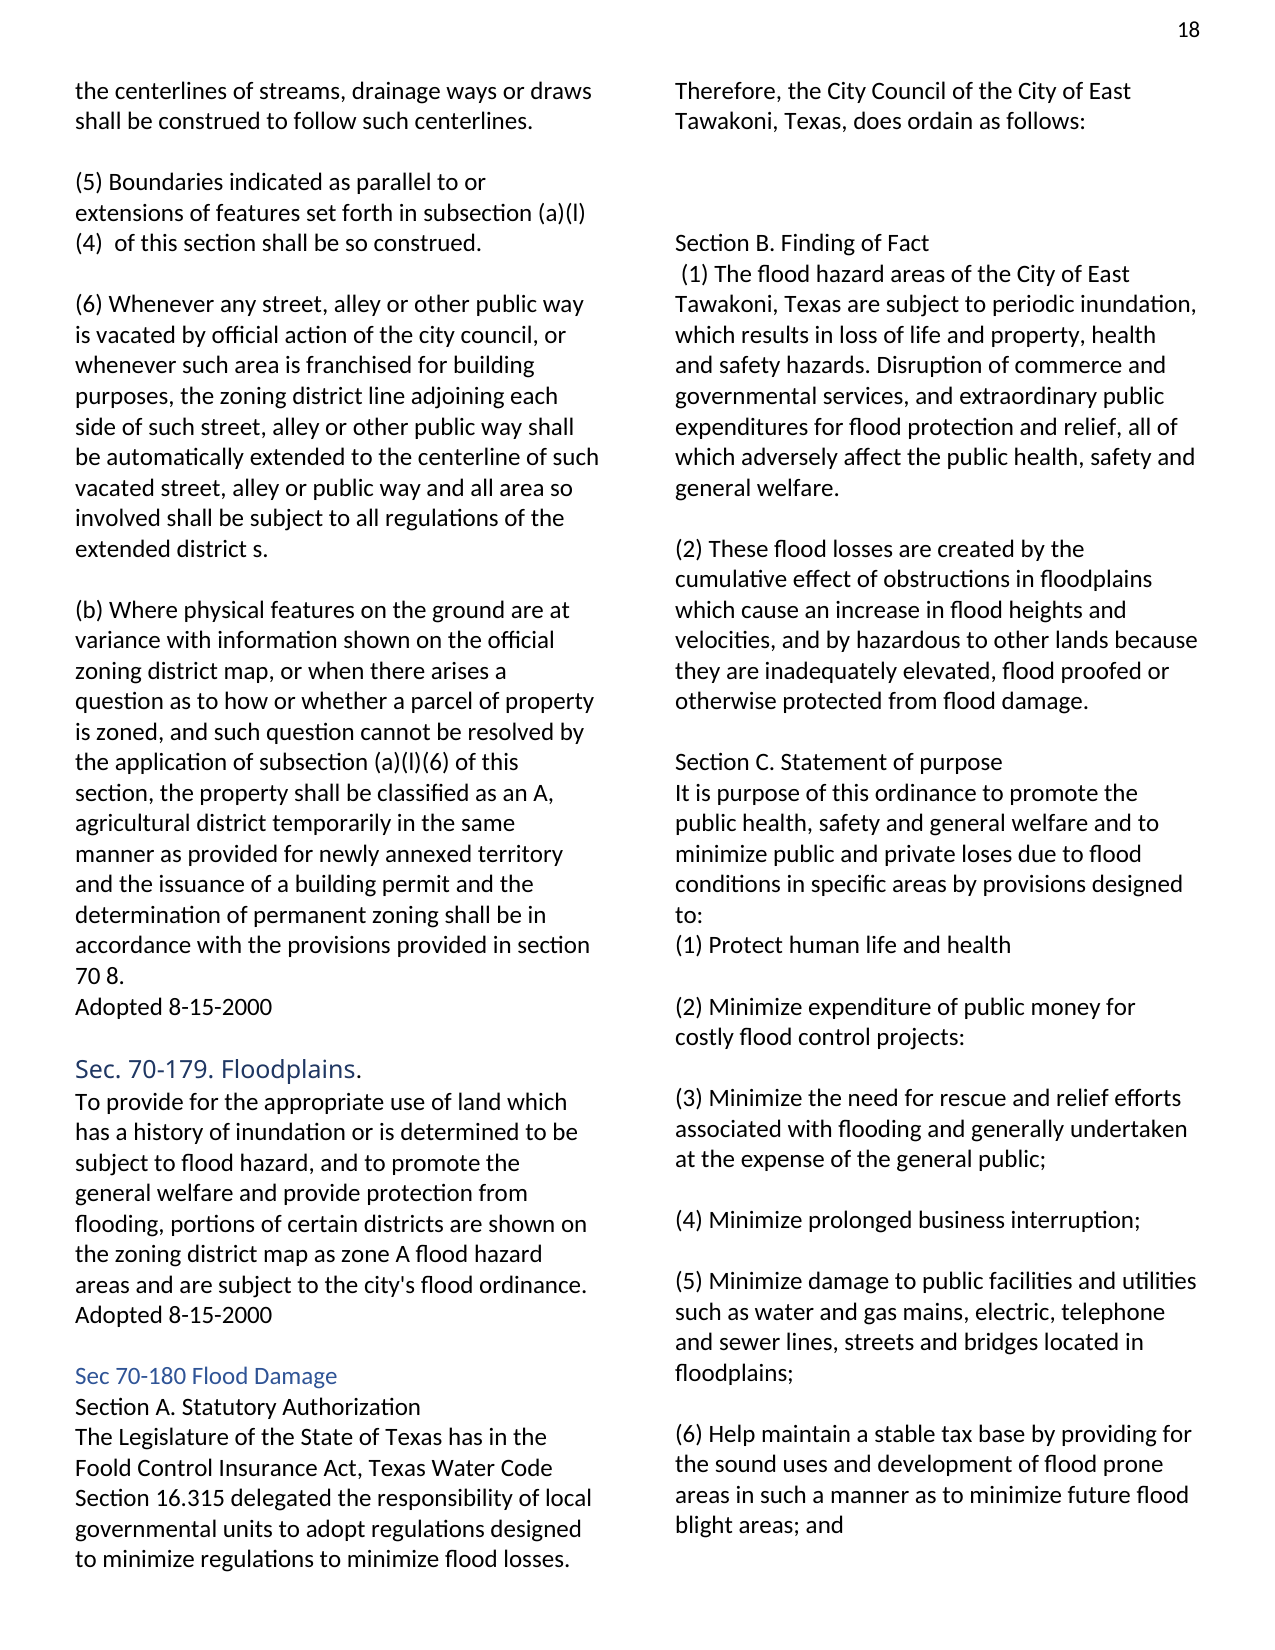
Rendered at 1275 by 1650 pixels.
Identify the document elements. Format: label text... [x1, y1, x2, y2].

text (2) Minimize expenditure of public money for costly flood control projects: [675, 991, 1200, 1052]
text Section C. Statement of purpose [675, 746, 1200, 777]
text Section B. Finding of Fact [675, 228, 1200, 258]
text (1) The flood hazard areas of the City of East Tawakoni, Texas are subject to periodic inundation, which results in loss of life and property, health and safety hazards. Disruption of commerce and governmental services, and extraordinary public expenditures for flood protection and relief, all of which adversely affect the public health, safety and general welfare. [675, 258, 1200, 502]
text Section A. Statutory Authorization [75, 1391, 600, 1421]
text Sec. 70-179. Floodplains. [75, 1052, 600, 1086]
text Adopted 8-15-2000 [75, 1299, 600, 1330]
text To provide for the appropriate use of land which has a history of inundation or is determined to be subject to flood hazard, and to promote the general welfare and provide protection from flooding, portions of certain districts are shown on the zoning district map as zone A flood hazard areas and are subject to the city's flood ordinance. [75, 1086, 600, 1299]
text (5) Boundaries indicated as parallel to or extensions of features set forth in subsection (a)(l)(4) of this section shall be so construed. [75, 167, 600, 258]
text (6) Whenever any street, alley or other public way is vacated by official action of the city council, or whenever such area is franchised for building purposes, the zoning district line adjoining each side of such street, alley or other public way shall be automatically extended to the centerline of such vacated street, alley or public way and all area so involved shall be subject to all regulations of the extended district s. [75, 289, 600, 563]
text Sec 70-180 Flood Damage [75, 1360, 600, 1391]
text Adopted 8-15-2000 [75, 991, 600, 1021]
text (6) Help maintain a stable tax base by providing for the sound uses and development of flood prone areas in such a manner as to minimize future flood blight areas; and [675, 1418, 1200, 1540]
text The Legislature of the State of Texas has in the Foold Control Insurance Act, Texas Water Code Section 16.315 delegated the responsibility of local governmental units to adopt regulations designed to minimize regulations to minimize flood losses. Therefore, the City Council of the City of East Tawakoni, Texas, does ordain as follows: [675, 75, 1200, 136]
text (4) Minimize prolonged business interruption; [675, 1204, 1200, 1235]
text The Legislature of the State of Texas has in the Foold Control Insurance Act, Texas Water Code Section 16.315 delegated the responsibility of local governmental units to adopt regulations designed to minimize regulations to minimize flood losses. Therefore, the City Council of the City of East Tawakoni, Texas, does ordain as follows: [75, 1421, 600, 1574]
text (3) Minimize the need for rescue and relief efforts associated with flooding and generally undertaken at the expense of the general public; [675, 1082, 1200, 1174]
text (b) Where physical features on the ground are at variance with information shown on the official zoning district map, or when there arises a question as to how or whether a parcel of property is zoned, and such question cannot be resolved by the application of subsection (a)(l)(6) of this section, the property shall be classified as an A, agricultural district temporarily in the same manner as provided for newly annexed territory and the issuance of a building permit and the determination of permanent zoning shall be in accordance with the provisions provided in section 70 8. [75, 594, 600, 991]
text (5) Minimize damage to public facilities and utilities such as water and gas mains, electric, telephone and sewer lines, streets and bridges located in floodplains; [675, 1265, 1200, 1387]
text (1) Protect human life and health [675, 929, 1200, 960]
text (2) These flood losses are created by the cumulative effect of obstructions in floodplains which cause an increase in flood heights and velocities, and by hazardous to other lands because they are inadequately elevated, flood proofed or otherwise protected from flood damage. [675, 533, 1200, 716]
text It is purpose of this ordinance to promote the public health, safety and general welfare and to minimize public and private loses due to flood conditions in specific areas by provisions designed to: [675, 777, 1200, 929]
